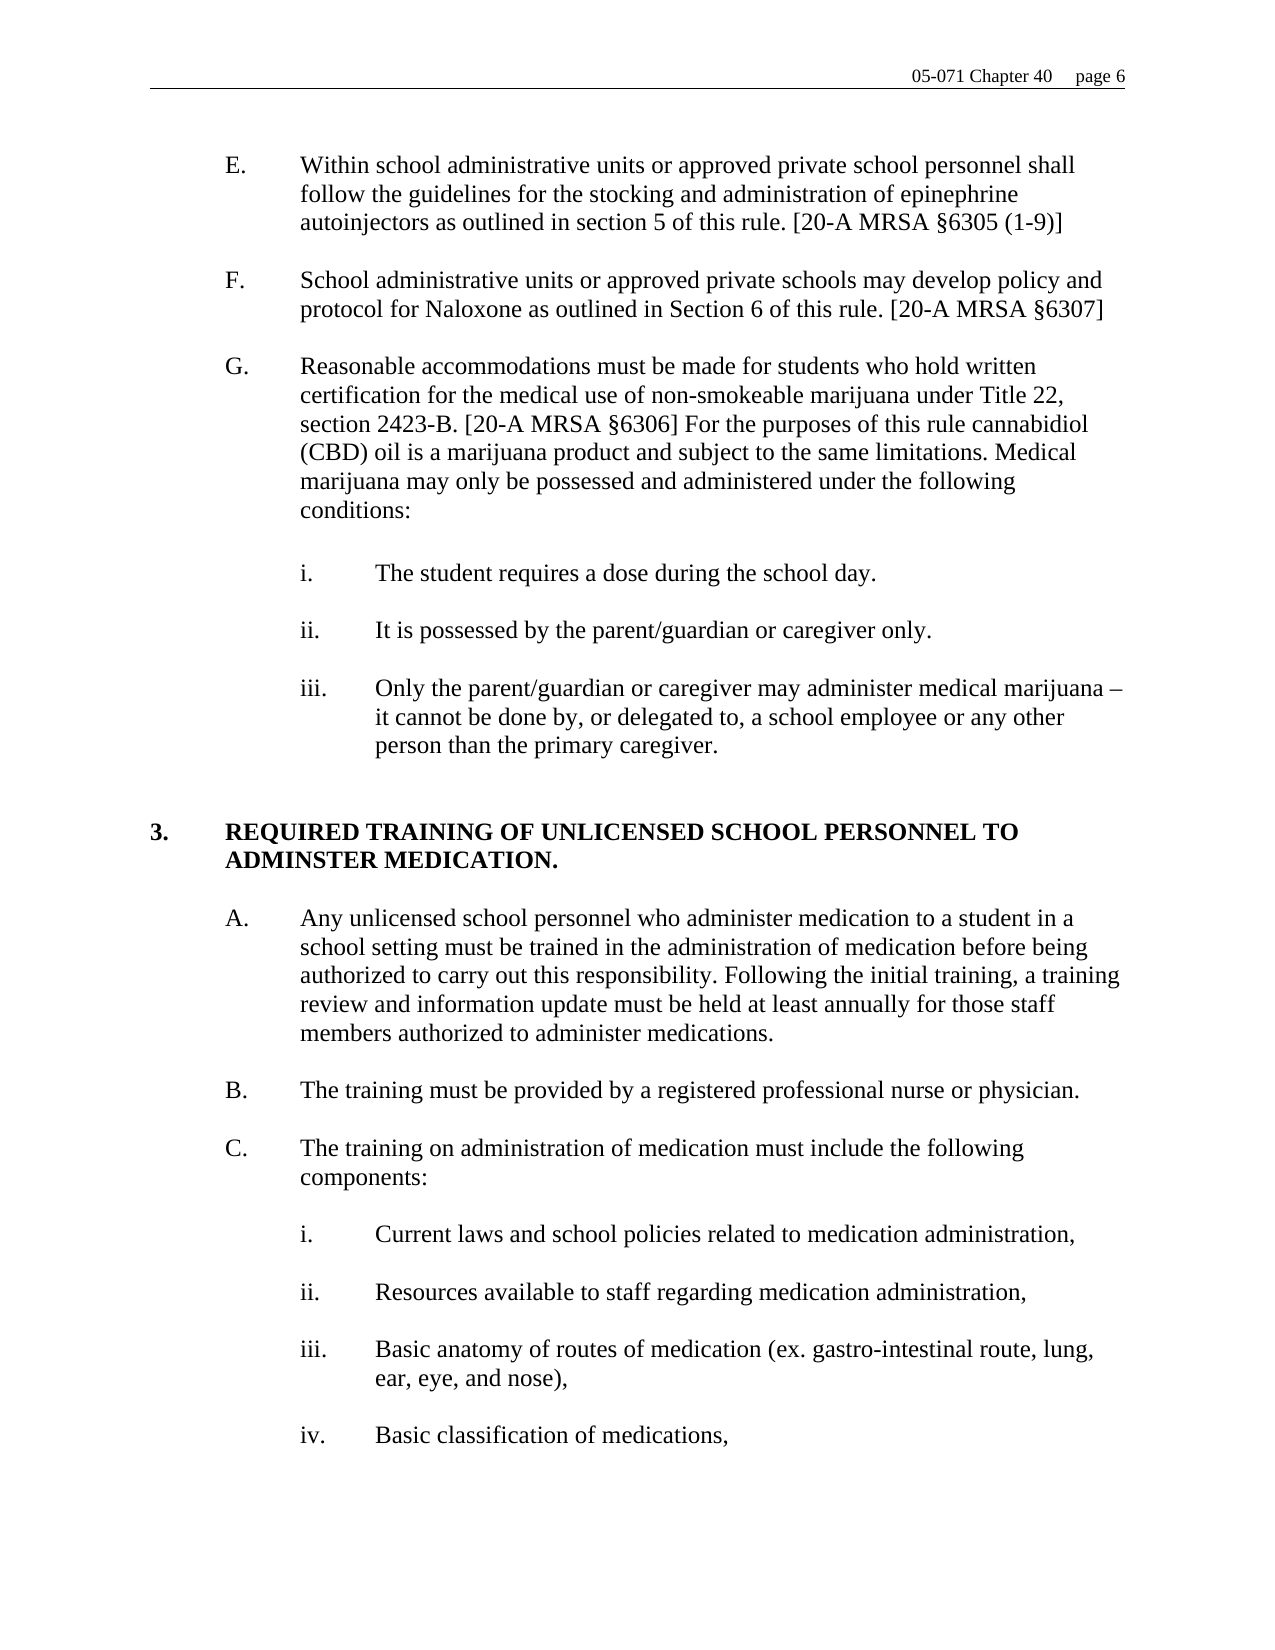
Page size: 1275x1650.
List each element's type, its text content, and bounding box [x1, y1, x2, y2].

text i. Current laws and school policies related to medication administration, [150, 1219, 1125, 1248]
text ii. It is possessed by the parent/guardian or caregiver only. [300, 615, 1125, 644]
text iii. Only the parent/guardian or caregiver may administer medical marijuana – it cannot be done by, or delegated to, a school employee or any other person than the primary caregiver. [300, 673, 1125, 759]
text iii. Basic anatomy of routes of medication (ex. gastro-intestinal route, lung, ear, eye, and nose), [150, 1334, 1125, 1392]
text B. The training must be provided by a registered professional nurse or physician. [150, 1075, 1125, 1104]
text i. The student requires a dose during the school day. [300, 558, 1125, 587]
text A. Any unlicensed school personnel who administer medication to a student in a school setting must be trained in the administration of medication before being authorized to carry out this responsibility. Following the initial training, a training review and information update must be held at least annually for those staff members authorized to administer medications. [150, 903, 1125, 1047]
text F. School administrative units or approved private schools may develop policy and protocol for Naloxone as outlined in Section 6 of this rule. [20-A MRSA §6307] [225, 265, 1125, 322]
text 3. REQUIRED TRAINING OF UNLICENSED SCHOOL PERSONNEL TO ADMINSTER MEDICATION. [150, 817, 1125, 874]
text G. Reasonable accommodations must be made for students who hold written certification for the medical use of non-smokeable marijuana under Title 22, section 2423-B. [20-A MRSA §6306] For the purposes of this rule cannabidiol (CBD) oil is a marijuana product and subject to the same limitations. Medical marijuana may only be possessed and administered under the following conditions: [225, 351, 1125, 524]
text ii. Resources available to staff regarding medication administration, [150, 1277, 1125, 1305]
text E. Within school administrative units or approved private school personnel shall follow the guidelines for the stocking and administration of epinephrine autoinjectors as outlined in section 5 of this rule. [20-A MRSA §6305 (1-9)] [225, 150, 1125, 236]
text iv. Basic classification of medications, [150, 1420, 1125, 1449]
text C. The training on administration of medication must include the following components: [225, 1133, 1125, 1190]
